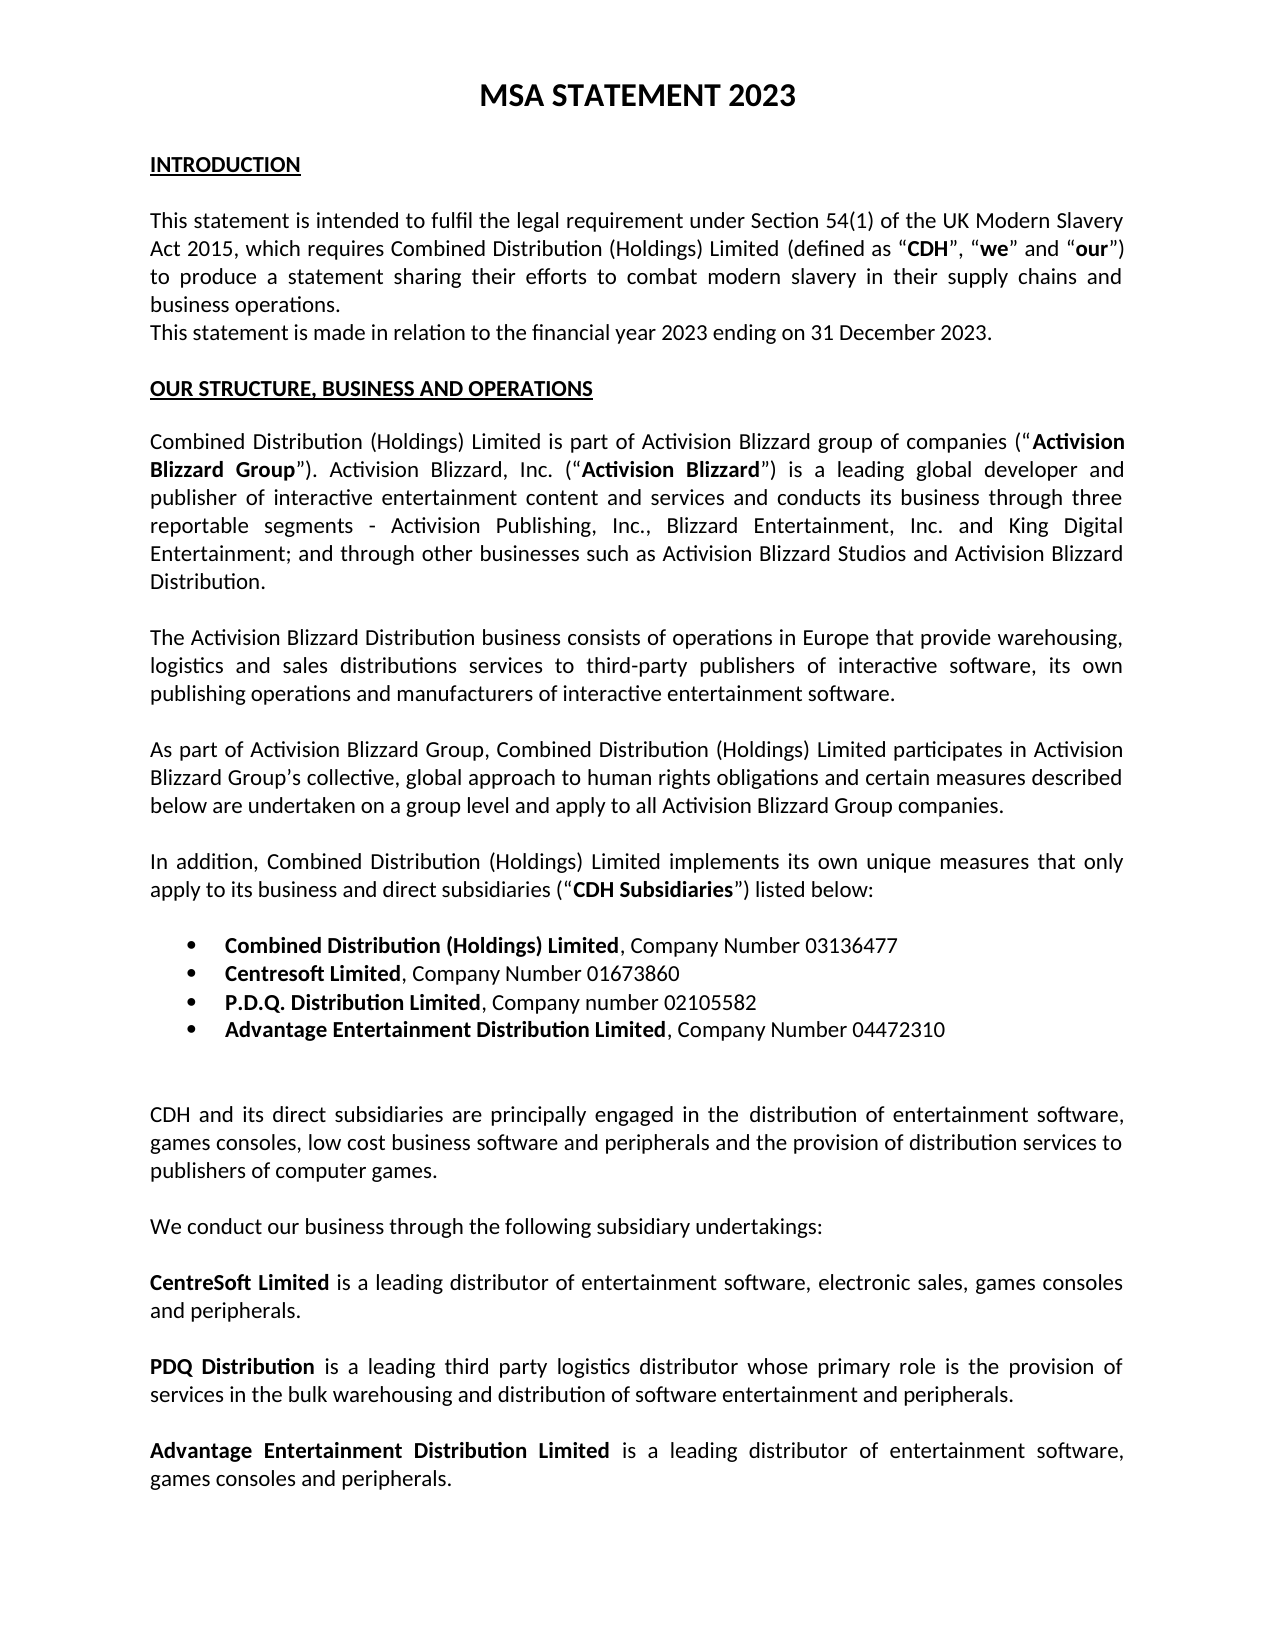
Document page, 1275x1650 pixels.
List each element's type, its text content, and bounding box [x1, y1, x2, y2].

text The Activision Blizzard Distribution business consists of operations in Europe that provide warehousing, logistics and sales distributions services to third-party publishers of interactive software, its own publishing operations and manufacturers of interactive entertainment software. [150, 623, 1125, 707]
list Combined Distribution (Holdings) Limited, Company Number 03136477 [187, 932, 1125, 959]
text In addition, Combined Distribution (Holdings) Limited implements its own unique measures that only apply to its business and direct subsidiaries (“CDH Subsidiaries”) listed below: [150, 847, 1125, 903]
text Combined Distribution (Holdings) Limited is part of Activision Blizzard group of companies (“Activision Blizzard Group”). Activision Blizzard, Inc. (“Activision Blizzard”) is a leading global developer and publisher of interactive entertainment content and services and conducts its business through three reportable segments - Activision Publishing, Inc., Blizzard Entertainment, Inc. and King Digital Entertainment; and through other businesses such as Activision Blizzard Studios and Activision Blizzard Distribution. [150, 427, 1125, 595]
text PDQ Distribution is a leading third party logistics distributor whose primary role is the provision of services in the bulk warehousing and distribution of software entertainment and peripherals. [150, 1352, 1125, 1408]
text This statement is intended to fulfil the legal requirement under Section 54(1) of the UK Modern Slavery Act 2015, which requires Combined Distribution (Holdings) Limited (defined as “CDH”, “we” and “our”) to produce a statement sharing their efforts to combat modern slavery in their supply chains and business operations. [150, 206, 1125, 318]
text We conduct our business through the following subsidiary undertakings: [150, 1212, 1125, 1240]
text CentreSoft Limited is a leading distributor of entertainment software, electronic sales, games consoles and peripherals. [150, 1268, 1125, 1324]
text OUR STRUCTURE, BUSINESS AND OPERATIONS [150, 374, 1125, 402]
text INTRODUCTION [150, 150, 1125, 178]
list P.D.Q. Distribution Limited, Company number 02105582 [187, 988, 1125, 1016]
text This statement is made in relation to the financial year 2023 ending on 31 December 2023. [150, 318, 1125, 346]
text As part of Activision Blizzard Group, Combined Distribution (Holdings) Limited participates in Activision Blizzard Group’s collective, global approach to human rights obligations and certain measures described below are undertaken on a group level and apply to all Activision Blizzard Group companies. [150, 735, 1125, 819]
list Advantage Entertainment Distribution Limited, Company Number 04472310 [187, 1016, 1125, 1044]
text Advantage Entertainment Distribution Limited is a leading distributor of entertainment software, games consoles and peripherals. [150, 1436, 1125, 1492]
text CDH and its direct subsidiaries are principally engaged in the distribution of entertainment software, games consoles, low cost business software and peripherals and the provision of distribution services to publishers of computer games. [150, 1100, 1125, 1184]
list Centresoft Limited, Company Number 01673860 [187, 959, 1125, 988]
